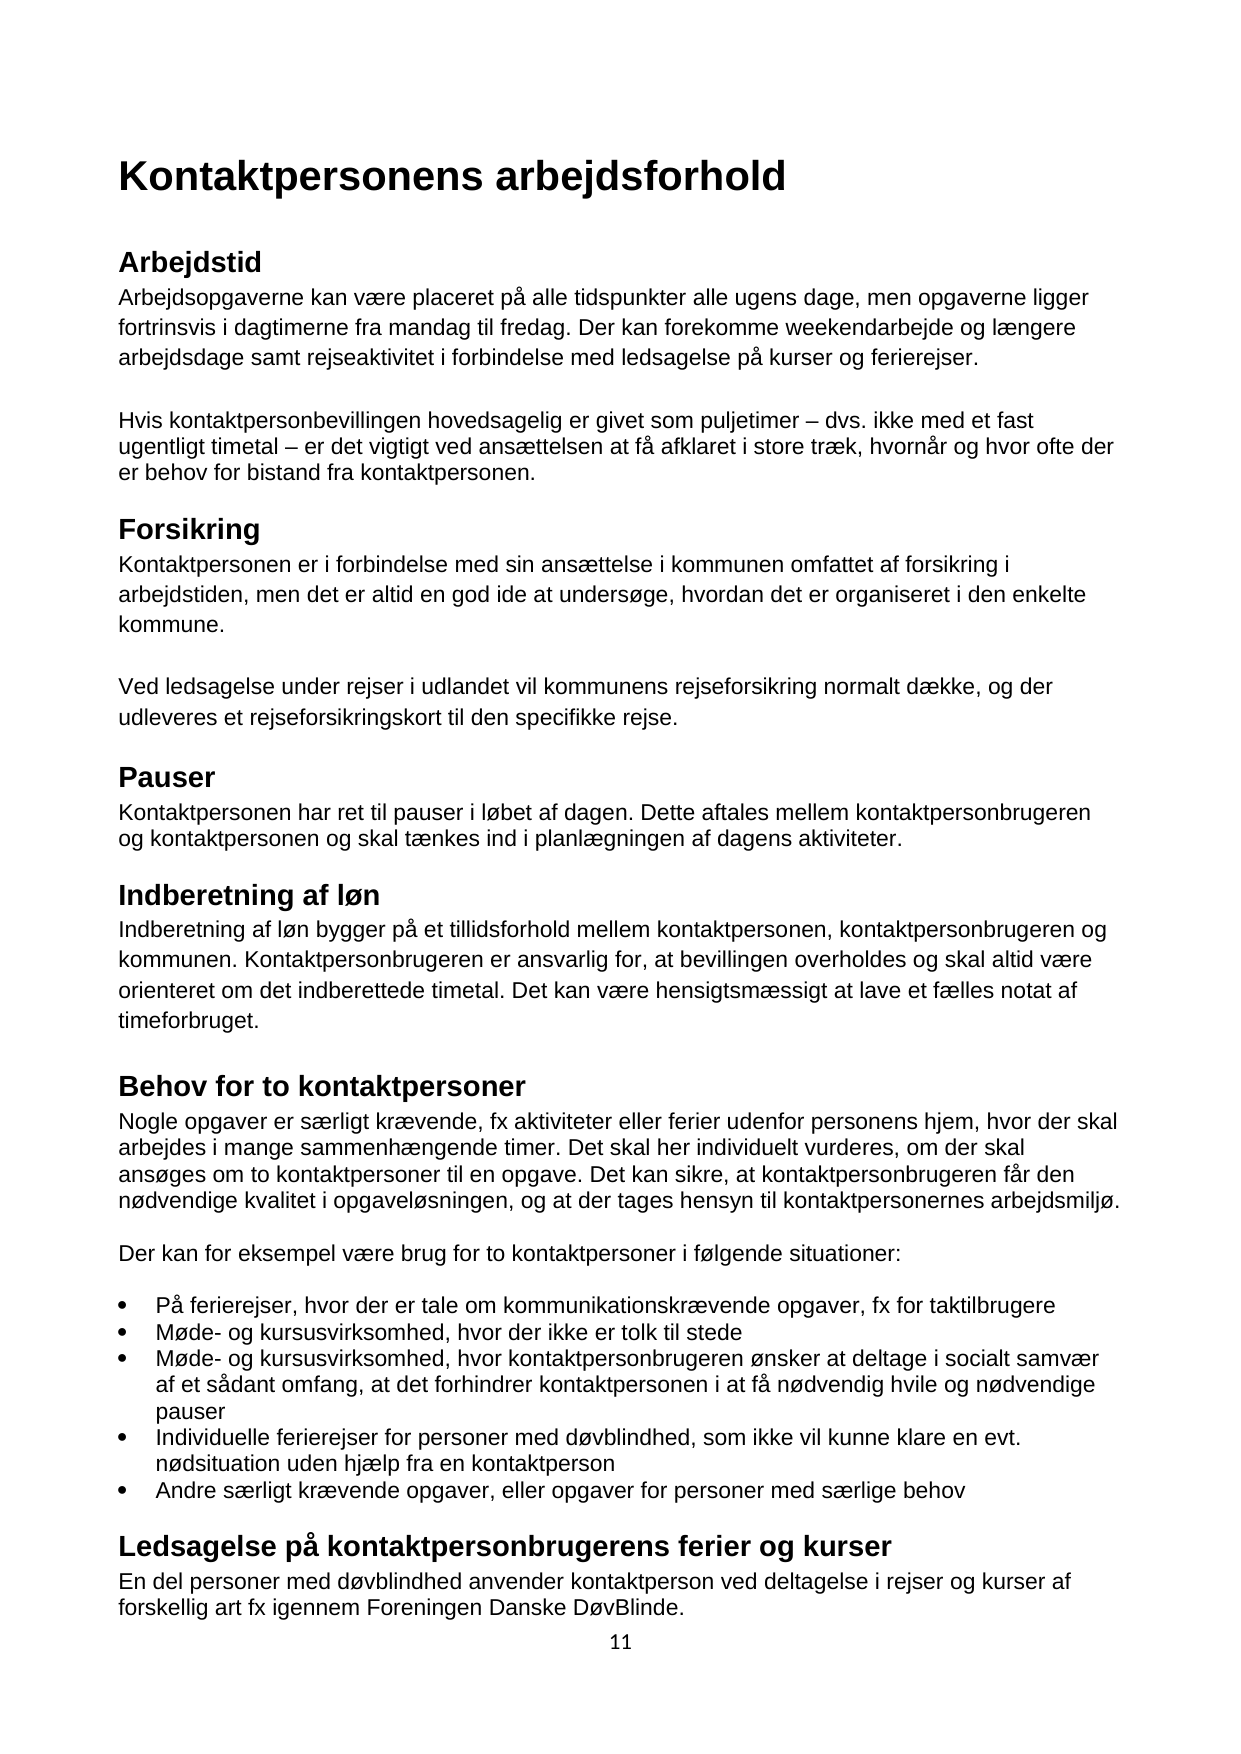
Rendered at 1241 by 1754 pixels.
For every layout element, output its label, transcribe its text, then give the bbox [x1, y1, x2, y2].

text ansøges om to kontaktpersoner til en opgave. Det kan sikre, at kontaktpersonbrugeren får den nødvendige kvalitet i opgaveløsningen, og at der tages hensyn til kontaktpersonernes arbejdsmiljø. [118, 1161, 1122, 1213]
subtitle Ledsagelse på kontaktpersonbrugerens ferier og kurser [118, 1529, 1122, 1563]
subtitle Forsikring [118, 512, 1122, 546]
subtitle Pauser [118, 760, 1122, 794]
text Hvis kontaktpersonbevillingen hovedsagelig er givet som puljetimer – dvs. ikke med et fast ugentligt timetal – er det vigtigt ved ansættelsen at få afklaret i store træk, hvornår og hvor ofte der er behov for bistand fra kontaktpersonen. [118, 407, 1122, 486]
text Arbejdsopgaverne kan være placeret på alle tidspunkter alle ugens dage, men opgaverne ligger fortrinsvis i dagtimerne fra mandag til fredag. Der kan forekomme weekendarbejde og længere arbejdsdage samt rejseaktivitet i forbindelse med ledsagelse på kurser og ferierejser. [118, 284, 1122, 371]
subtitle Behov for to kontaktpersoner [118, 1069, 1122, 1103]
subtitle Kontaktpersonens arbejdsforhold [118, 152, 1122, 199]
text Ved ledsagelse under rejser i udlandet vil kommunens rejseforsikring normalt dække, og der udleveres et rejseforsikringskort til den specifikke rejse. [118, 673, 1122, 730]
list Individuelle ferierejser for personer med døvblindhed, som ikke vil kunne klare en evt. nødsituation uden hjælp fra en kontaktperson [118, 1424, 1122, 1477]
text Kontaktpersonen er i forbindelse med sin ansættelse i kommunen omfattet af forsikring i arbejdstiden, men det er altid en god ide at undersøge, hvordan det er organiseret i den enkelte kommune. [118, 551, 1122, 637]
text Der kan for eksempel være brug for to kontaktpersoner i følgende situationer: [118, 1239, 1122, 1266]
text En del personer med døvblindhed anvender kontaktperson ved deltagelse i rejser og kurser af forskellig art fx igennem Foreningen Danske DøvBlinde. [118, 1568, 1122, 1621]
text Indberetning af løn bygger på et tillidsforhold mellem kontaktpersonen, kontaktpersonbrugeren og kommunen. Kontaktpersonbrugeren er ansvarlig for, at bevillingen overholdes og skal altid være orienteret om det indberettede timetal. Det kan være hensigtsmæssigt at lave et fælles notat af timeforbruget. [118, 916, 1122, 1033]
list Andre særligt krævende opgaver, eller opgaver for personer med særlige behov [118, 1477, 1122, 1503]
list Møde- og kursusvirksomhed, hvor kontaktpersonbrugeren ønsker at deltage i socialt samvær af et sådant omfang, at det forhindrer kontaktpersonen i at få nødvendig hvile og nødvendige pauser [118, 1345, 1122, 1424]
list Møde- og kursusvirksomhed, hvor der ikke er tolk til stede [118, 1319, 1122, 1345]
text Kontaktpersonen har ret til pauser i løbet af dagen. Dette aftales mellem kontaktpersonbrugeren og kontaktpersonen og skal tænkes ind i planlægningen af dagens aktiviteter. [118, 799, 1122, 851]
list På ferierejser, hvor der er tale om kommunikationskrævende opgaver, fx for taktilbrugere [118, 1292, 1122, 1319]
subtitle Indberetning af løn [118, 878, 1122, 911]
subtitle Arbejdstid [118, 245, 1122, 279]
text Nogle opgaver er særligt krævende, fx aktiviteter eller ferier udenfor personens hjem, hvor der skal arbejdes i mange sammenhængende timer. Det skal her individuelt vurderes, om der skal [118, 1108, 1122, 1161]
